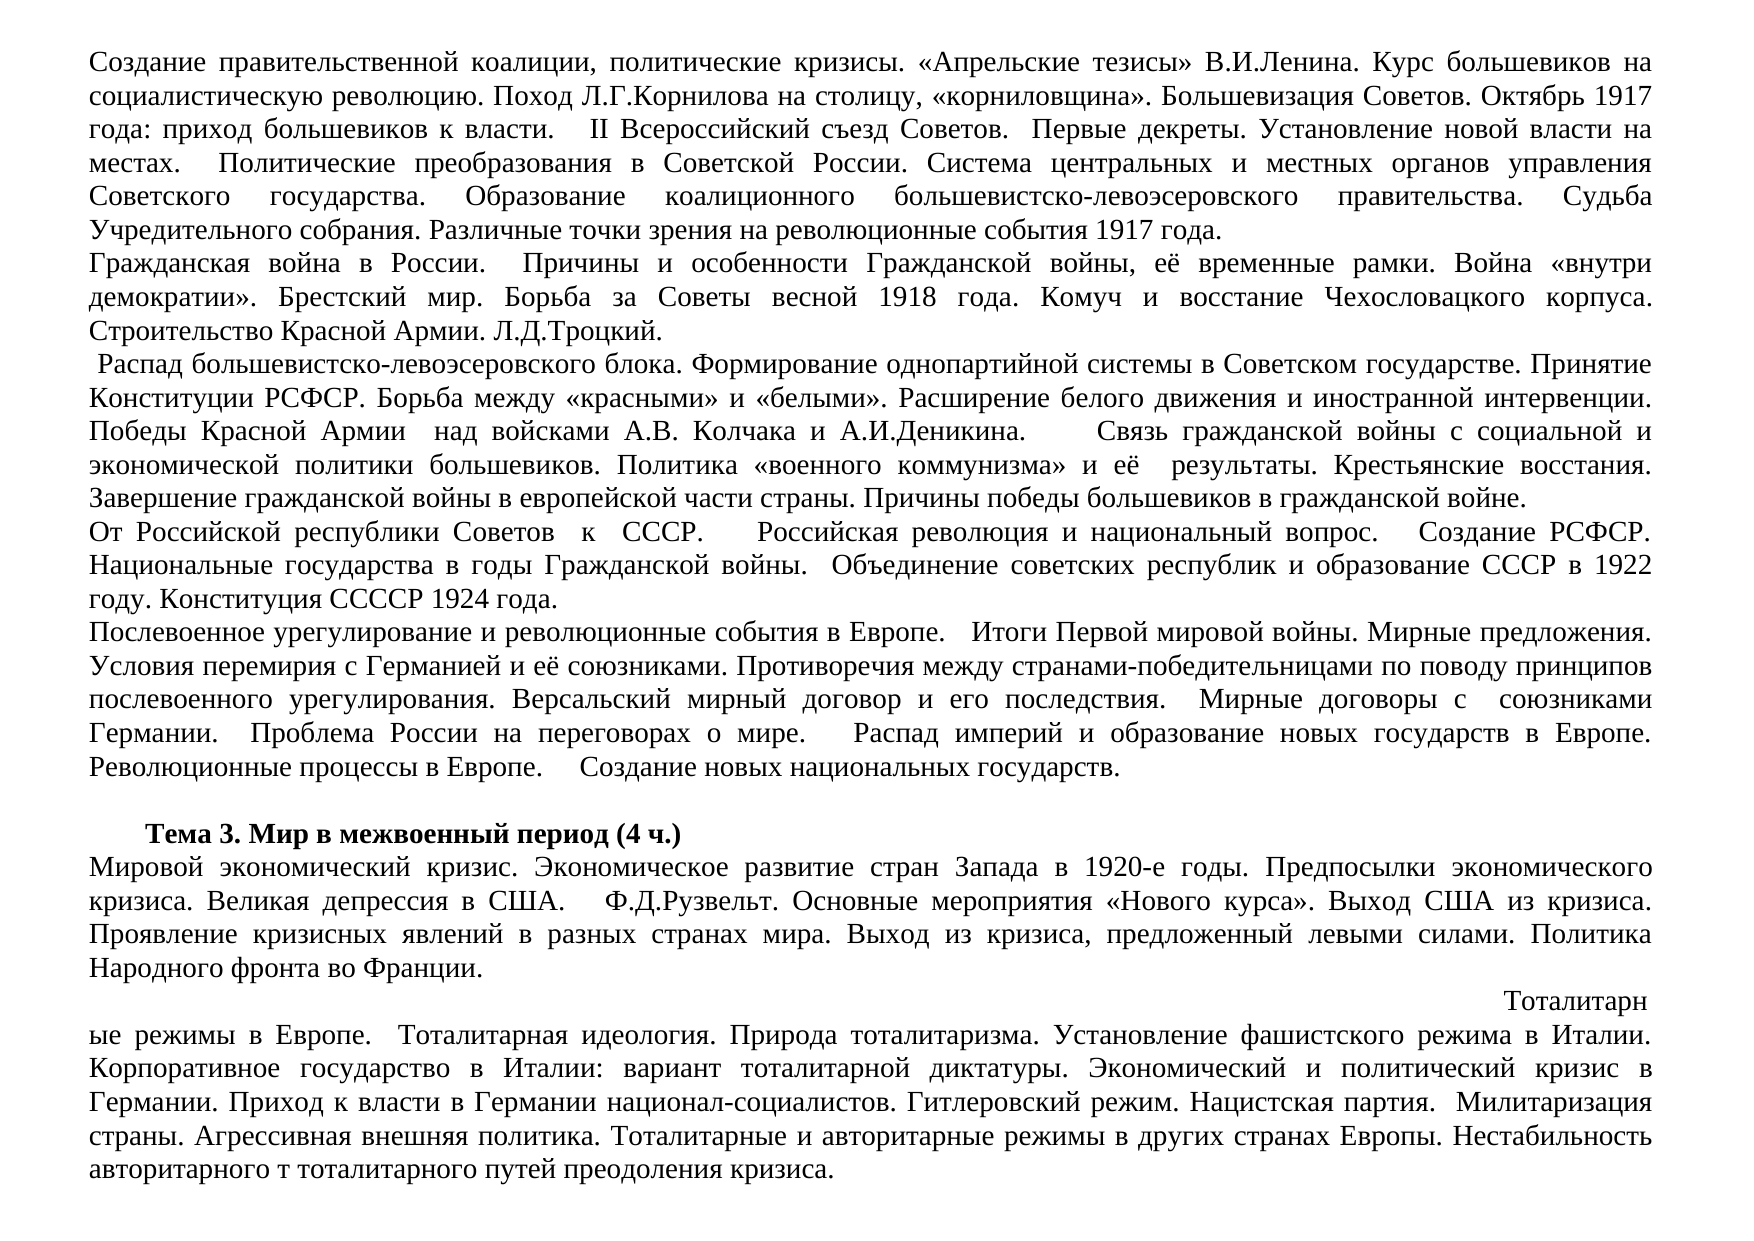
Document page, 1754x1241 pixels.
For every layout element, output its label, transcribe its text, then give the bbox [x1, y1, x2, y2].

text Послевоенное урегулирование и революционные события в Европе. Итоги Первой мировой войны. Мирные предложения. Условия перемирия с Германией и её союзниками. Противоречия между странами-победительницами по поводу принципов послевоенного урегулирования. Версальский мирный договор и его последствия. Мирные договоры с союзниками Германии. Проблема России на переговорах о мире. Распад империй и образование новых государств в Европе. Революционные процессы в Европе. Создание новых национальных государств. [89, 614, 1654, 782]
text Тема 3. Мир в межвоенный период (4 ч.) [89, 816, 1654, 849]
text От Российской республики Советов к СССР. Российская революция и национальный вопрос. Создание РСФСР. Национальные государства в годы Гражданской войны. Объединение советских республик и образование СССР в 1922 году. Конституция ССССР 1924 года. [89, 514, 1654, 614]
text Мировой экономический кризис. Экономическое развитие стран Запада в 1920-е годы. Предпосылки экономического кризиса. Великая депрессия в США. Ф.Д.Рузвельт. Основные мероприятия «Нового курса». Выход США из кризиса. Проявление кризисных явлений в разных странах мира. Выход из кризиса, предложенный левыми силами. Политика Народного фронта во Франции. [89, 849, 1654, 983]
text Гражданская война в России. Причины и особенности Гражданской войны, её временные рамки. Война «внутри демократии». Брестский мир. Борьба за Советы весной 1918 года. Комуч и восстание Чехословацкого корпуса. Строительство Красной Армии. Л.Д.Троцкий. [89, 246, 1654, 346]
text Распад большевистско-левоэсеровского блока. Формирование однопартийной системы в Советском государстве. Принятие Конституции РСФСР. Борьба между «красными» и «белыми». Расширение белого движения и иностранной интервенции. Победы Красной Армии над войсками А.В. Колчака и А.И.Деникина. Связь гражданской войны с социальной и экономической политики большевиков. Политика «военного коммунизма» и её результаты. Крестьянские восстания. Завершение гражданской войны в европейской части страны. Причины победы большевиков в гражданской войне. [89, 346, 1654, 514]
text Тоталитарные режимы в Европе. Тоталитарная идеология. Природа тоталитаризма. Установление фашистского режима в Италии. Корпоративное государство в Италии: вариант тоталитарной диктатуры. Экономический и политический кризис в Германии. Приход к власти в Германии национал-социалистов. Гитлеровский режим. Нацистская партия. Милитаризация страны. Агрессивная внешняя политика. Тоталитарные и авторитарные режимы в других странах Европы. Нестабильность авторитарного т тоталитарного путей преодоления кризиса. [89, 983, 1654, 1185]
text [89, 44, 1654, 246]
